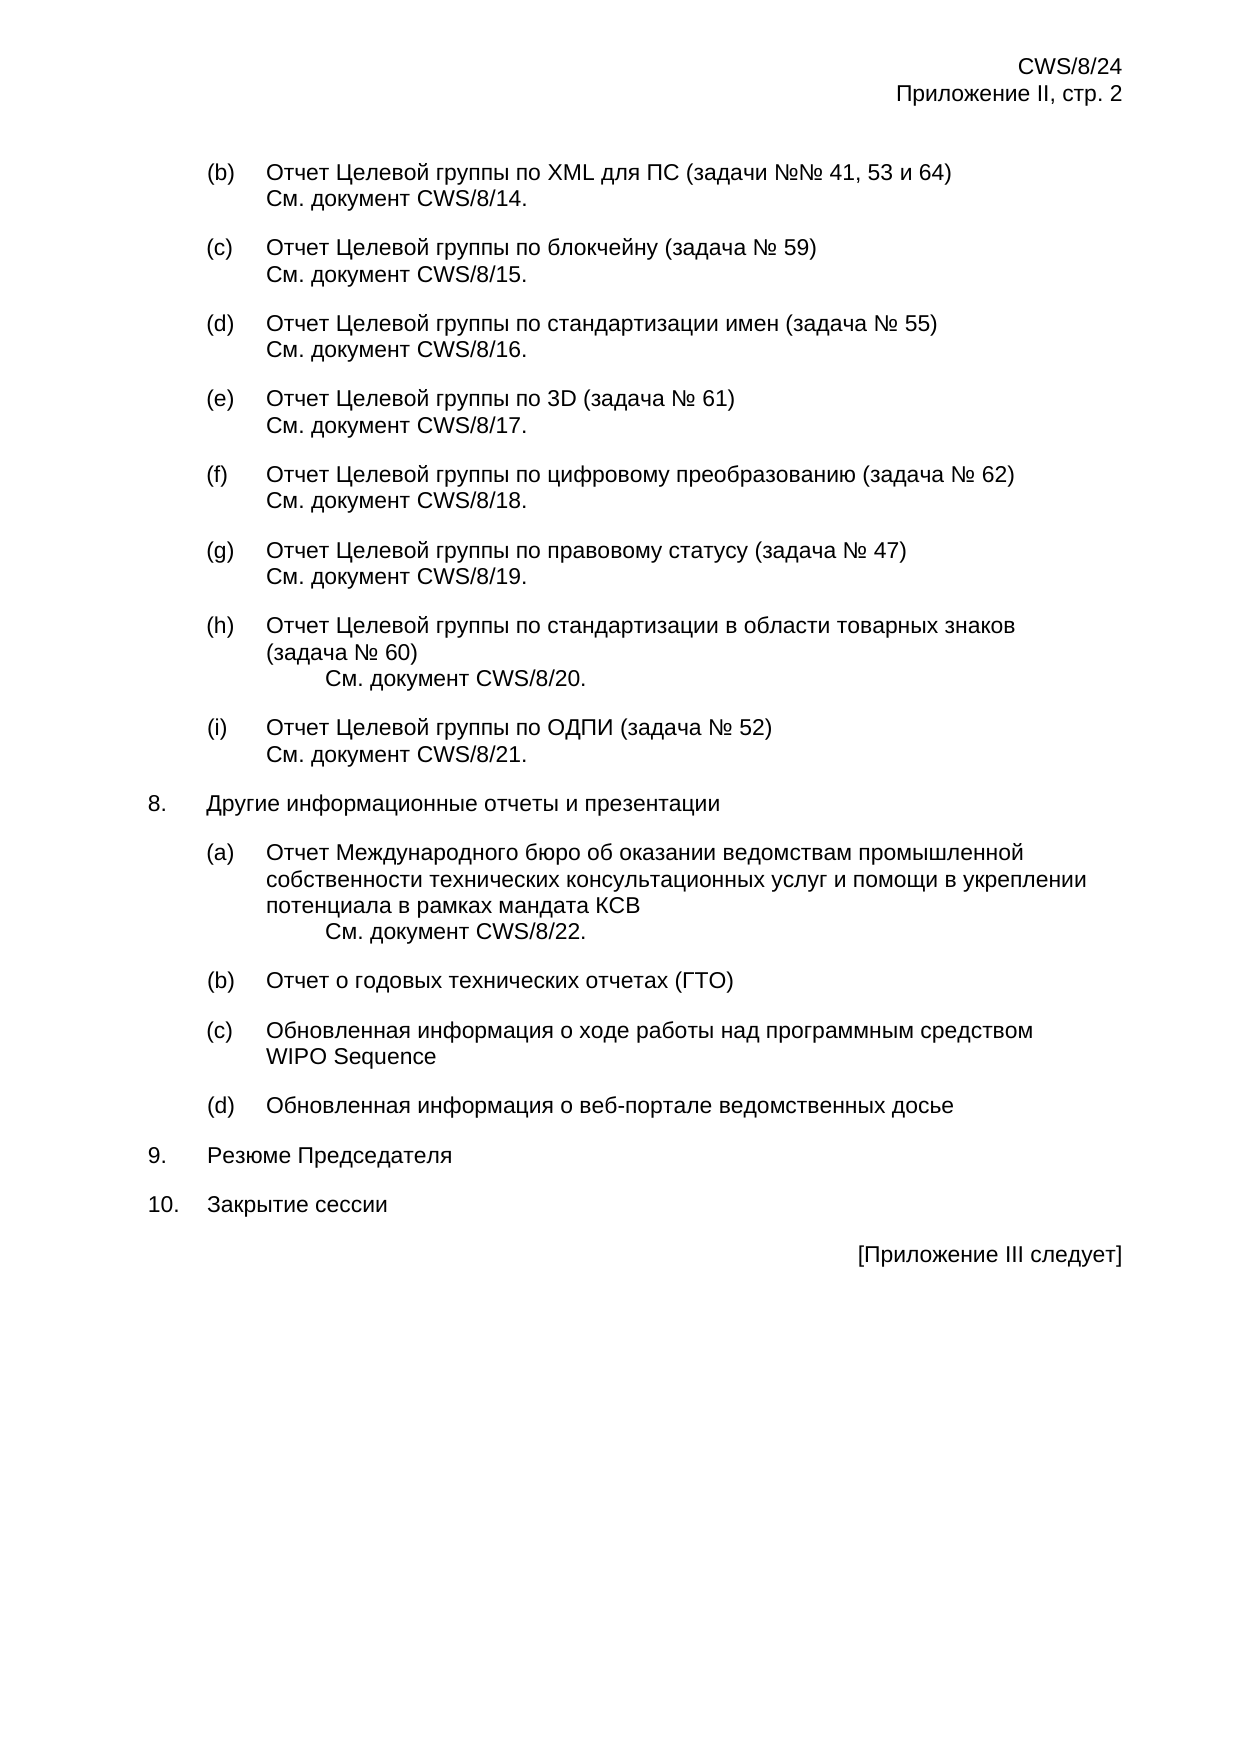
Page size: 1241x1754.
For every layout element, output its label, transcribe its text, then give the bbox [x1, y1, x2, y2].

list Отчет Целевой группы по стандартизации в области товарных знаков (задача № 60) См. документ CWS/8/20. [206, 612, 1122, 691]
text [Приложение III следует] [148, 1240, 1122, 1267]
text Резюме Председателя [148, 1142, 1122, 1168]
list Отчет Целевой группы по стандартизации имен (задача № 55) См. документ CWS/8/16. [206, 310, 1122, 362]
list Отчет Международного бюро об оказании ведомствам промышленной собственности технических консультационных услуг и помощи в укреплении потенциала в рамках мандата КСВ См. документ CWS/8/22. [206, 839, 1122, 944]
list Отчет Целевой группы по цифровому преобразованию (задача № 62) См. документ CWS/8/18. [206, 461, 1122, 514]
text Закрытие сессии [148, 1191, 1122, 1217]
list См. документ CWS/8/14. [266, 185, 1122, 211]
text Другие информационные отчеты и презентации [148, 790, 1122, 816]
list Отчет о годовых технических отчетах (ГТО) [207, 967, 1122, 994]
list Отчет Целевой группы по XML для ПС (задачи №№ 41, 53 и 64) [207, 158, 1122, 185]
list Обновленная информация о веб-портале ведомственных досье [207, 1092, 1122, 1119]
list Отчет Целевой группы по ОДПИ (задача № 52) См. документ CWS/8/21. [207, 714, 1122, 767]
list Обновленная информация о ходе работы над программным средством WIPO Sequence [206, 1017, 1122, 1069]
list Отчет Целевой группы по правовому статусу (задача № 47) См. документ CWS/8/19. [206, 537, 1122, 589]
list Отчет Целевой группы по блокчейну (задача № 59) См. документ CWS/8/15. [206, 234, 1122, 287]
list Отчет Целевой группы по 3D (задача № 61) См. документ CWS/8/17. [206, 385, 1122, 438]
